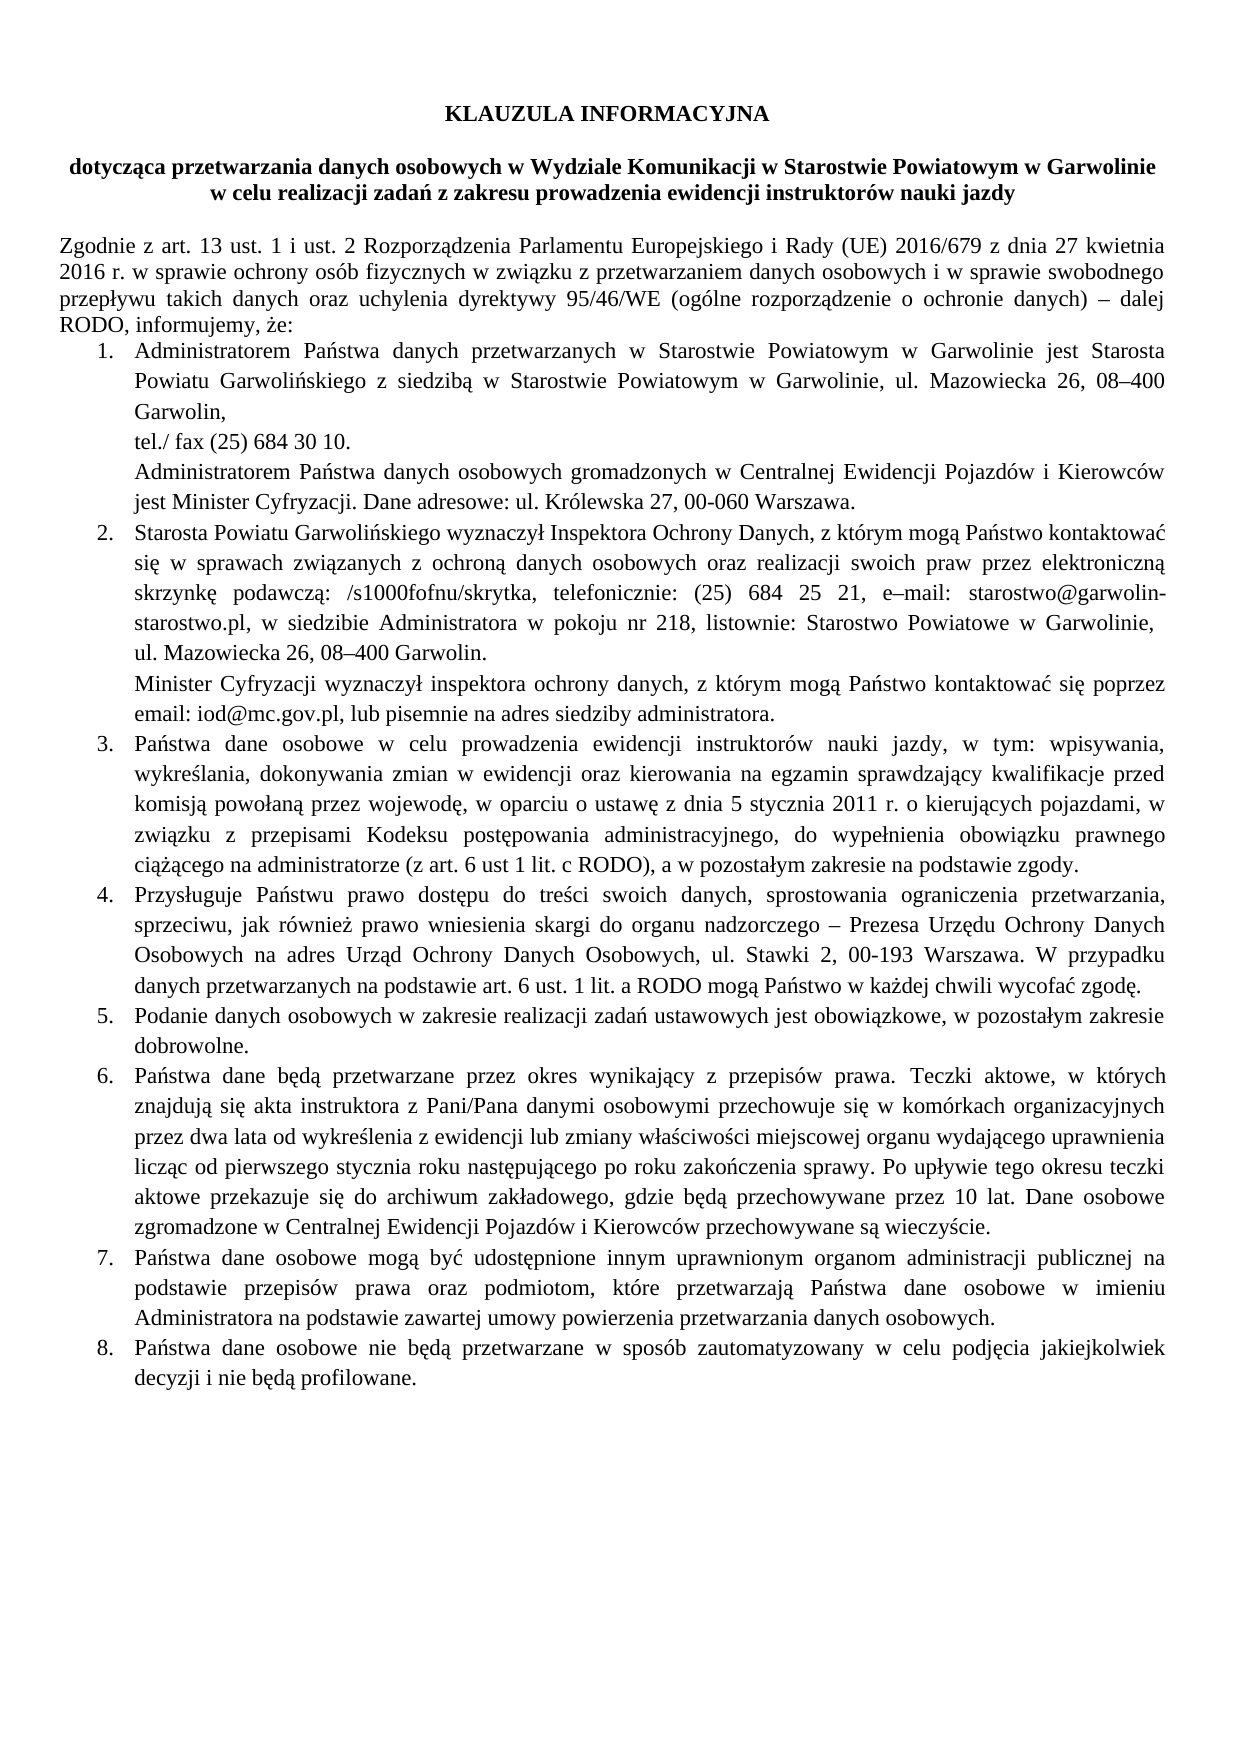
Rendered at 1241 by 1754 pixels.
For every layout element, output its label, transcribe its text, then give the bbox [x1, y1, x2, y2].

list Państwa dane osobowe nie będą przetwarzane w sposób zautomatyzowany w celu podjęcia jakiejkolwiek decyzji i nie będą profilowane. [97, 1363, 1167, 1420]
list Starosta Powiatu Garwolińskiego wyznaczył Inspektora Ochrony Danych, z którym mogą Państwo kontaktować się w sprawach związanych z ochroną danych osobowych oraz realizacji swoich praw przez elektroniczną skrzynkę podawczą: /s1000fofnu/skrytka, telefonicznie: (25) 684 25 21, e–mail: starostwo@garwolin-starostwo.pl, w siedzibie Administratora w pokoju nr 218, listownie: Starostwo Powiatowe w Garwolinie, ul. Mazowiecka 26, 08–400 Garwolin. [97, 519, 1167, 666]
text Zgodnie z art. 13 ust. 1 i ust. 2 Rozporządzenia Parlamentu Europejskiego i Rady (UE) 2016/679 z dnia 27 kwietnia 2016 r. w sprawie ochrony osób fizycznych w związku z przetwarzaniem danych osobowych i w sprawie swobodnego przepływu takich danych oraz uchylenia dyrektywy 95/46/WE (ogólne rozporządzenie o ochronie danych) – dalej RODO, informujemy, że: [59, 232, 1167, 337]
text dotycząca przetwarzania danych osobowych w Wydziale Komunikacji w Starostwie Powiatowym w Garwolinie [59, 153, 1167, 179]
list Państwa dane będą przetwarzane przez okres wynikający z przepisów prawa. Teczki aktowe, w których znajdują się akta instruktora z Pani/Pana danymi osobowymi przechowuje się w komórkach organizacyjnych przez dwa lata od wykreślenia z ewidencji lub zmiany właściwości miejscowej organu wydającego uprawnienia licząc od pierwszego stycznia roku następującego po roku zakończenia sprawy. Po upływie tego okresu teczki aktowe przekazuje się do archiwum zakładowego, gdzie będą przechowywane przez 10 lat. Dane osobowe zgromadzone w Centralnej Ewidencji Pojazdów i Kierowców przechowywane są wieczyście. [97, 1062, 1167, 1240]
text Minister Cyfryzacji wyznaczył inspektora ochrony danych, z którym mogą Państwo kontaktować się poprzez email: iod@mc.gov.pl, lub pisemnie na adres siedziby administratora. [134, 670, 1167, 726]
list Państwa dane osobowe w celu prowadzenia ewidencji instruktorów nauki jazdy, w tym: wpisywania, wykreślania, dokonywania zmian w ewidencji oraz kierowania na egzamin sprawdzający kwalifikacje przed komisją powołaną przez wojewodę, w oparciu o ustawę z dnia 5 stycznia 2011 r. o kierujących pojazdami, w związku z przepisami Kodeksu postępowania administracyjnego, do wypełnienia obowiązku prawnego ciążącego na administratorze (z art. 6 ust 1 lit. c RODO), a w pozostałym zakresie na podstawie zgody. [97, 730, 1167, 877]
list Państwa dane osobowe mogą być udostępnione innym uprawnionym organom administracji publicznej na podstawie przepisów prawa oraz podmiotom, które przetwarzają Państwa dane osobowe w imieniu Administratora na podstawie zawartej umowy powierzenia przetwarzania danych osobowych. [97, 1244, 1167, 1330]
list Administratorem Państwa danych przetwarzanych w Starostwie Powiatowym w Garwolinie jest Starosta Powiatu Garwolińskiego z siedzibą w Starostwie Powiatowym w Garwolinie, ul. Mazowiecka 26, 08–400 Garwolin, tel./ fax (25) 684 30 10. [97, 337, 1167, 454]
text w celu realizacji zadań z zakresu prowadzenia ewidencji instruktorów nauki jazdy [59, 179, 1167, 206]
list Podanie danych osobowych w zakresie realizacji zadań ustawowych jest obowiązkowe, w pozostałym zakresie dobrowolne. [97, 1002, 1167, 1058]
list Przysługuje Państwu prawo dostępu do treści swoich danych, sprostowania ograniczenia przetwarzania, sprzeciwu, jak również prawo wniesienia skargi do organu nadzorczego – Prezesa Urzędu Ochrony Danych Osobowych na adres Urząd Ochrony Danych Osobowych, ul. Stawki 2, 00-193 Warszawa. W przypadku danych przetwarzanych na podstawie art. 6 ust. 1 lit. a RODO mogą Państwo w każdej chwili wycofać zgodę. [97, 881, 1167, 998]
text Administratorem Państwa danych osobowych gromadzonych w Centralnej Ewidencji Pojazdów i Kierowców jest Minister Cyfryzacji. Dane adresowe: ul. Królewska 27, 00-060 Warszawa. [134, 458, 1167, 515]
text KLAUZULA INFORMACYJNA [59, 100, 1167, 127]
